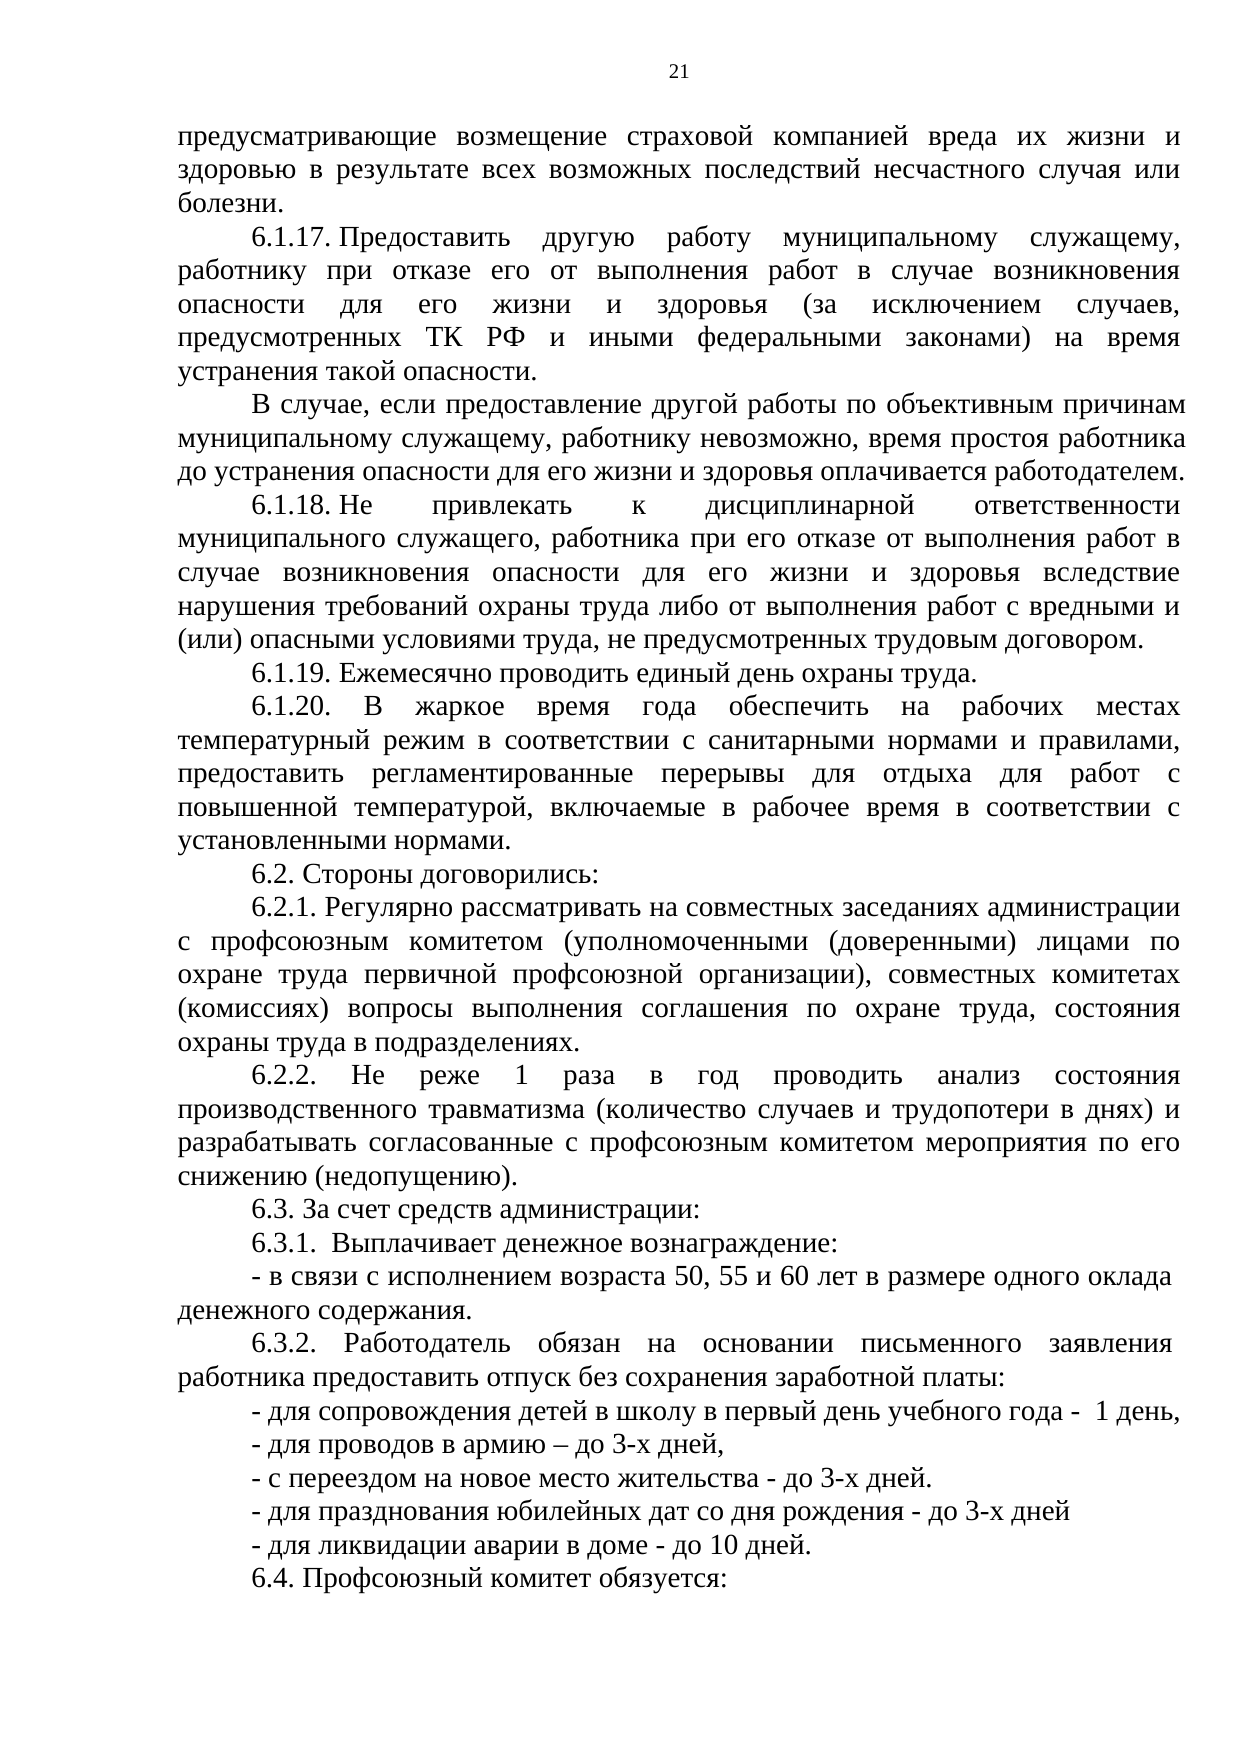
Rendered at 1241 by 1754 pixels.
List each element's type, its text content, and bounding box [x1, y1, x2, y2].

text 6.1.18. Не привлекать к дисциплинарной ответственности муниципального служащего, работника при его отказе от выполнения работ в случае возникновения опасности для его жизни и здоровья вследствие нарушения требований охраны труда либо от выполнения работ с вредными и (или) опасными условиями труда, не предусмотренных трудовым договором. [177, 487, 1181, 655]
text - для празднования юбилейных дат со дня рождения - до 3-х дней [177, 1493, 1181, 1527]
text - для сопровождения детей в школу в первый день учебного года - 1 день, [177, 1393, 1181, 1426]
text 6.3.1. Выплачивает денежное вознаграждение: [177, 1225, 1173, 1258]
text 6.1.17. Предоставить другую работу муниципальному служащему, работнику при отказе его от выполнения работ в случае возникновения опасности для его жизни и здоровья (за исключением случаев, предусмотренных ТК РФ и иными федеральными законами) на время устранения такой опасности. [177, 219, 1181, 386]
text 6.3. За счет средств администрации: [177, 1191, 1181, 1225]
text 6.2.2. Не реже 1 раза в год проводить анализ состояния производственного травматизма (количество случаев и трудопотери в днях) и разрабатывать согласованные с профсоюзным комитетом мероприятия по его снижению (недопущению). [177, 1057, 1181, 1191]
text 6.1.19. Ежемесячно проводить единый день охраны труда. [177, 655, 1181, 688]
text 6.4. Профсоюзный комитет обязуется: [177, 1560, 1181, 1594]
text - для ликвидации аварии в доме - до 10 дней. [177, 1527, 1181, 1560]
text - в связи с исполнением возраста 50, 55 и 60 лет в размере одного оклада денежного содержания. [177, 1258, 1173, 1326]
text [177, 118, 1181, 219]
text 6.2.1. Регулярно рассматривать на совместных заседаниях администрации с профсоюзным комитетом (уполномоченными (доверенными) лицами по охране труда первичной профсоюзной организации), совместных комитетах (комиссиях) вопросы выполнения соглашения по охране труда, состояния охраны труда в подразделениях. [177, 889, 1181, 1057]
text - для проводов в армию – до 3-х дней, [177, 1426, 1181, 1460]
text 6.3.2. Работодатель обязан на основании письменного заявления работника предоставить отпуск без сохранения заработной платы: [177, 1326, 1173, 1393]
text - с переездом на новое место жительства - до 3-х дней. [177, 1460, 1181, 1493]
text 6.2. Стороны договорились: [177, 856, 1181, 889]
text В случае, если предоставление другой работы по объективным причинам муниципальному служащему, работнику невозможно, время простоя работника до устранения опасности для его жизни и здоровья оплачивается работодателем. [177, 386, 1187, 487]
text 6.1.20. В жаркое время года обеспечить на рабочих местах температурный режим в соответствии с санитарными нормами и правилами, предоставить регламентированные перерывы для отдыха для работ с повышенной температурой, включаемые в рабочее время в соответствии с установленными нормами. [177, 688, 1181, 856]
